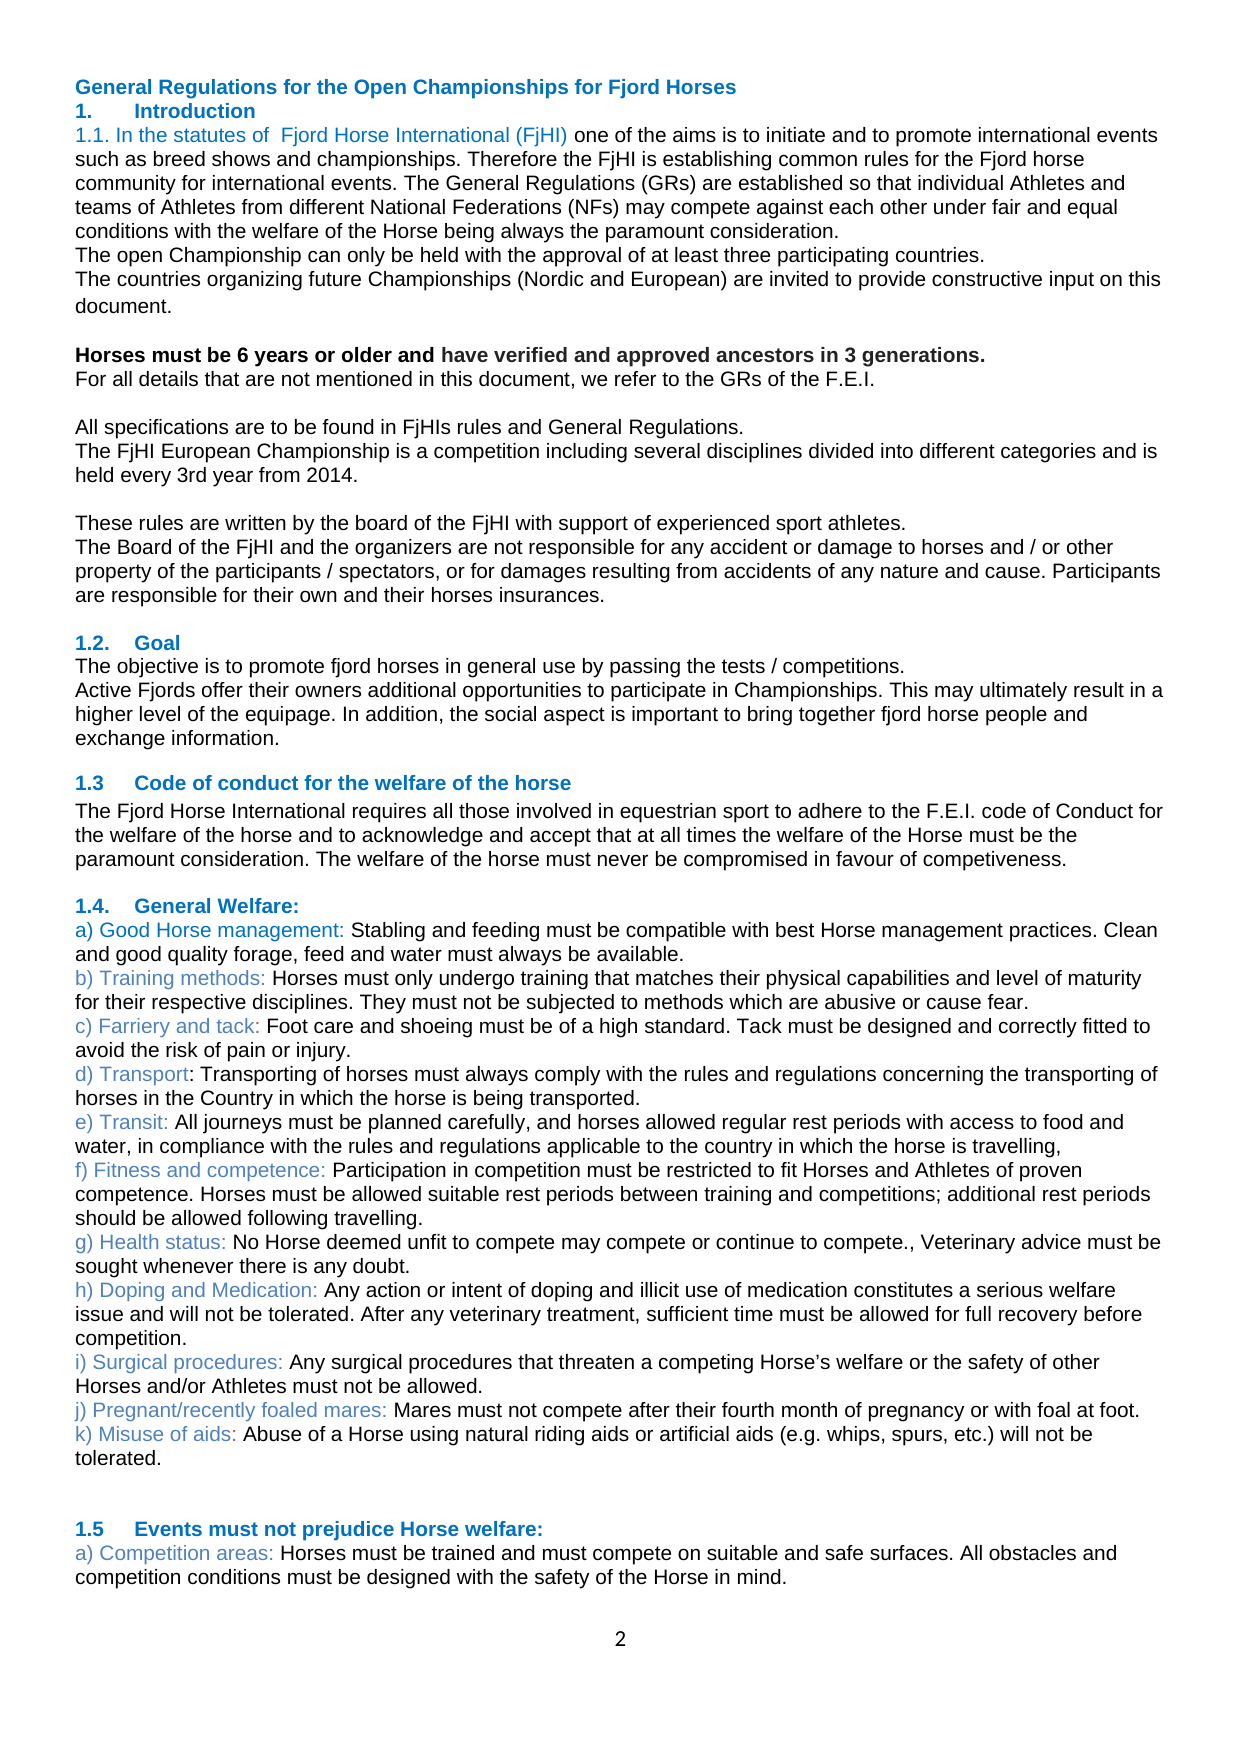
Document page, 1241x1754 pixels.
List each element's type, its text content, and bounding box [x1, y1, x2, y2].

text Active Fjords offer their owners additional opportunities to participate in Championships. This may ultimately result in a higher level of the equipage. In addition, the social aspect is important to bring together fjord horse people and exchange information. [75, 678, 1165, 750]
text The FjHI European Championship is a competition including several disciplines divided into different categories and is held every 3rd year from 2014. [75, 439, 1165, 487]
text The open Championship can only be held with the approval of at least three participating countries. [75, 243, 1165, 267]
text a) Good Horse management: Stabling and feeding must be compatible with best Horse management practices. Clean and good quality forage, feed and water must always be available. [75, 918, 1165, 966]
text k) Misuse of aids: Abuse of a Horse using natural riding aids or artificial aids (e.g. whips, spurs, etc.) will not be tolerated. [75, 1421, 1165, 1469]
text j) Pregnant/recently foaled mares: Mares must not compete after their fourth month of pregnancy or with foal at foot. [75, 1397, 1165, 1421]
text All specifications are to be found in FjHIs rules and General Regulations. [75, 415, 1165, 439]
text The countries organizing future Championships (Nordic and European) are invited to provide constructive input on this document. [75, 267, 1165, 318]
text These rules are written by the board of the FjHI with support of experienced sport athletes. [75, 511, 1165, 534]
text The Fjord Horse International requires all those involved in equestrian sport to adhere to the F.E.I. code of Conduct for the welfare of the horse and to acknowledge and accept that at all times the welfare of the Horse must be the paramount consideration. The welfare of the horse must never be compromised in favour of competiveness. [75, 798, 1165, 870]
subtitle 1.3 Code of conduct for the welfare of the horse [75, 771, 1165, 795]
subtitle 1. Introduction [75, 99, 1165, 123]
text i) Surgical procedures: Any surgical procedures that threaten a competing Horse’s welfare or the safety of other Horses and/or Athletes must not be allowed. [75, 1349, 1165, 1397]
text Horses must be 6 years or older and have verified and approved ancestors in 3 generations. [75, 342, 1165, 366]
text 1.5 Events must not prejudice Horse welfare: [75, 1517, 1165, 1541]
text The objective is to promote fjord horses in general use by passing the tests / competitions. [75, 654, 1165, 678]
text 1.1. In the statutes of Fjord Horse International (FjHI) one of the aims is to initiate and to promote international events such as breed shows and championships. Therefore the FjHI is establishing common rules for the Fjord horse community for international events. The General Regulations (GRs) are established so that individual Athletes and teams of Athletes from different National Federations (NFs) may compete against each other under fair and equal conditions with the welfare of the Horse being always the paramount consideration. [75, 123, 1165, 243]
text g) Health status: No Horse deemed unfit to compete may compete or continue to compete., Veterinary advice must be sought whenever there is any doubt. [75, 1230, 1165, 1278]
text The Board of the FjHI and the organizers are not responsible for any accident or damage to horses and / or other property of the participants / spectators, or for damages resulting from accidents of any nature and cause. Participants are responsible for their own and their horses insurances. [75, 534, 1165, 606]
text 1.4. General Welfare: [75, 894, 1165, 918]
text c) Farriery and tack: Foot care and shoeing must be of a high standard. Tack must be designed and correctly fitted to avoid the risk of pain or injury. [75, 1014, 1165, 1062]
text b) Training methods: Horses must only undergo training that matches their physical capabilities and level of maturity for their respective disciplines. They must not be subjected to methods which are abusive or cause fear. [75, 966, 1165, 1014]
text f) Fitness and competence: Participation in competition must be restricted to fit Horses and Athletes of proven competence. Horses must be allowed suitable rest periods between training and competitions; additional rest periods should be allowed following travelling. [75, 1158, 1165, 1230]
subtitle General Regulations for the Open Championships for Fjord Horses [75, 75, 1165, 99]
text e) Transit: All journeys must be planned carefully, and horses allowed regular rest periods with access to food and water, in compliance with the rules and regulations applicable to the country in which the horse is travelling, [75, 1110, 1165, 1158]
text 1.2. Goal [75, 630, 1165, 654]
text For all details that are not mentioned in this document, we refer to the GRs of the F.E.I. [75, 366, 1165, 390]
text h) Doping and Medication: Any action or intent of doping and illicit use of medication constitutes a serious welfare issue and will not be tolerated. After any veterinary treatment, sufficient time must be allowed for full recovery before competition. [75, 1278, 1165, 1349]
text a) Competition areas: Horses must be trained and must compete on suitable and safe surfaces. All obstacles and competition conditions must be designed with the safety of the Horse in mind. [75, 1541, 1165, 1589]
text d) Transport: Transporting of horses must always comply with the rules and regulations concerning the transporting of horses in the Country in which the horse is being transported. [75, 1062, 1165, 1110]
